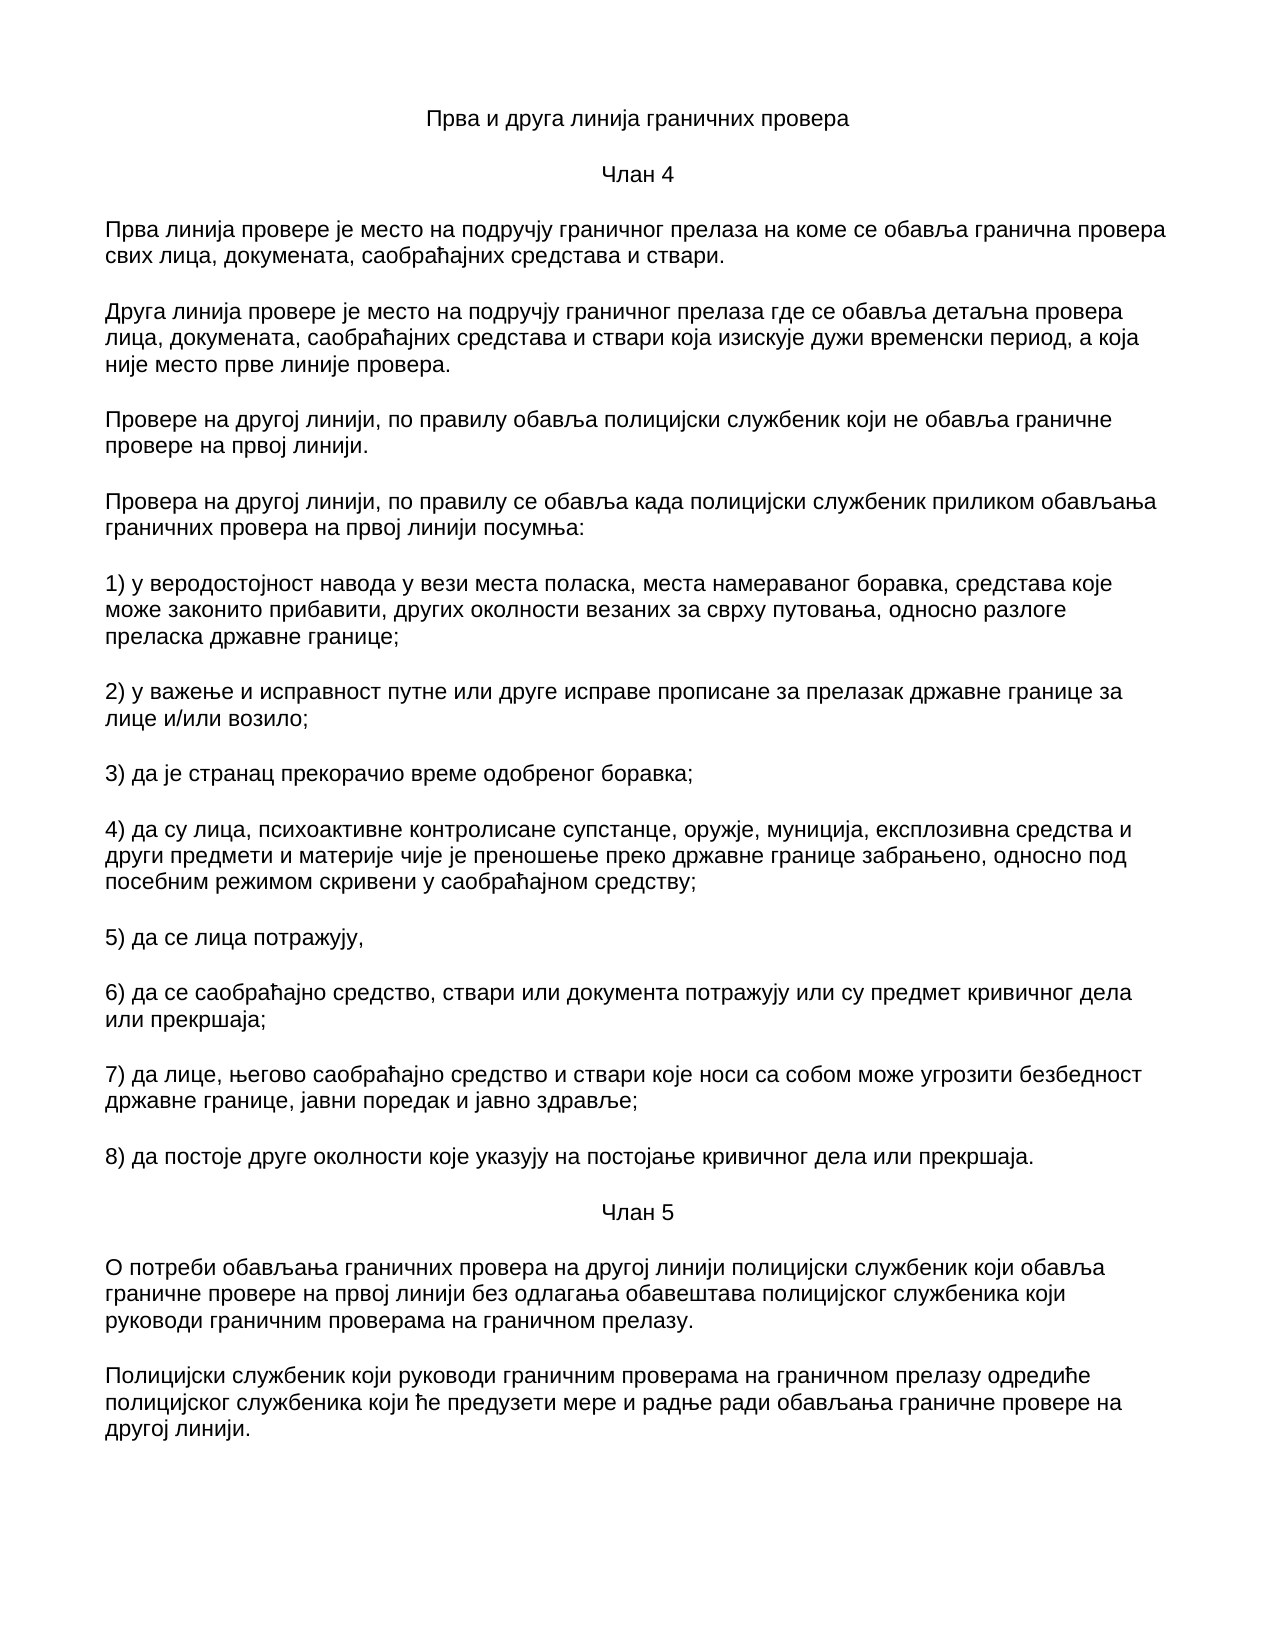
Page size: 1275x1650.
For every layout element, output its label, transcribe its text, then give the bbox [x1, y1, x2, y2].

text 3) да је странац прекорачио време одобреног боравка; [105, 760, 1170, 786]
text Провера на другој линији, по правилу се обавља када полицијски службеник приликом обављања граничних провера на првој линији посумња: [105, 488, 1170, 541]
text 8) да постоје друге околности које указују на постојање кривичног дела или прекршаја. [105, 1143, 1170, 1169]
text 2) у важење и исправност путне или друге исправе прописане за прелазак државне границе за лице и/или возило; [105, 678, 1170, 731]
text Члан 4 [105, 161, 1170, 187]
text Прва и друга линија граничних провера [105, 105, 1170, 131]
text Прва линија провере је место на подручју граничног прелаза на коме се обавља гранична провера свих лица, докумената, саобраћајних средстава и ствари. [105, 216, 1170, 269]
text 1) у веродостојност навода у вези места поласка, места намераваног боравка, средстава које може законито прибавити, других околности везаних за сврху путовања, односно разлоге преласка државне границе; [105, 570, 1170, 649]
text Друга линија провере је место на подручју граничног прелаза где се обавља детаљна провера лица, докумената, саобраћајних средстава и ствари која изискује дужи временски период, а која није место прве линије провера. [105, 298, 1170, 377]
text 5) да се лица потражују, [105, 924, 1170, 950]
text О потреби обављања граничних провера на другој линији полицијски службеник који обавља граничне провере на првој линији без одлагања обавештава полицијског службеника који руководи граничним проверама на граничном прелазу. [105, 1254, 1170, 1333]
text Провере на другој линији, по правилу обавља полицијски службеник који не обавља граничне провере на првој линији. [105, 406, 1170, 459]
text Члан 5 [105, 1198, 1170, 1225]
text 4) да су лица, психоактивне контролисане супстанце, оружје, муниција, експлозивна средства и други предмети и материје чије је преношење преко државне границе забрањено, односно под посебним режимом скривени у саобраћајном средству; [105, 816, 1170, 894]
text 6) да се саобраћајно средство, ствари или документа потражују или су предмет кривичног дела или прекршаја; [105, 979, 1170, 1032]
text 7) да лице, његово саобраћајно средство и ствари које носи са собом може угрозити безбедност државне границе, јавни поредак и јавно здравље; [105, 1061, 1170, 1114]
text Полицијски службеник који руководи граничним проверама на граничном прелазу одредиће полицијског службеника који ће предузети мере и радње ради обављања граничне провере на другој линији. [105, 1362, 1170, 1441]
